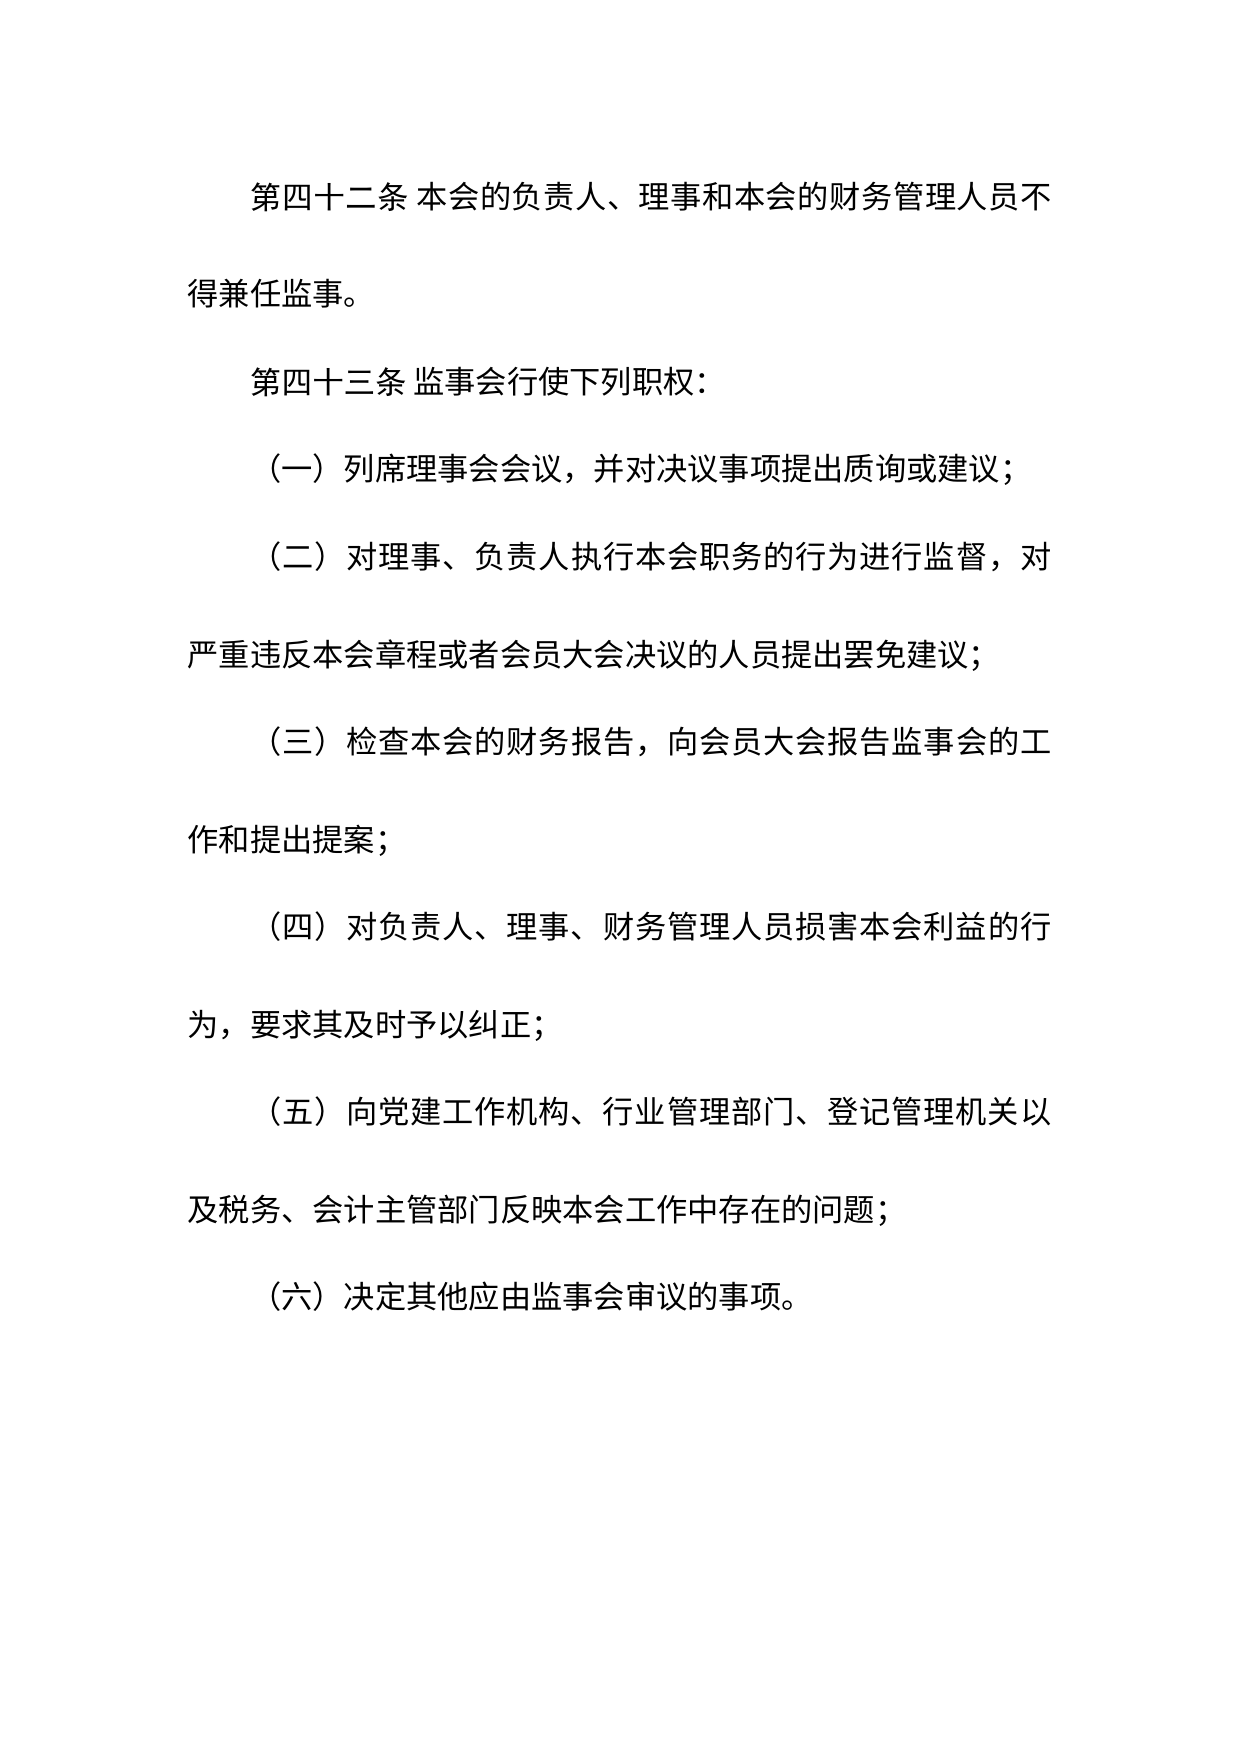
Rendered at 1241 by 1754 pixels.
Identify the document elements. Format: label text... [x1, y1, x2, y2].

text （二）对理事、负责人执行本会职务的行为进行监督，对严重违反本会章程或者会员大会决议的人员提出罢免建议； [187, 522, 1053, 685]
text （三）检查本会的财务报告，向会员大会报告监事会的工作和提出提案； [187, 707, 1053, 870]
text （六）决定其他应由监事会审议的事项。 [187, 1263, 1053, 1328]
text （五）向党建工作机构、行业管理部门、登记管理机关以及税务、会计主管部门反映本会工作中存在的问题； [187, 1078, 1053, 1240]
text 第四十三条 监事会行使下列职权： [187, 347, 1053, 412]
text 第四十二条 本会的负责人、理事和本会的财务管理人员不得兼任监事。 [187, 162, 1053, 324]
text （四）对负责人、理事、财务管理人员损害本会利益的行为，要求其及时予以纠正； [187, 892, 1053, 1055]
text （一）列席理事会会议，并对决议事项提出质询或建议； [187, 435, 1053, 500]
